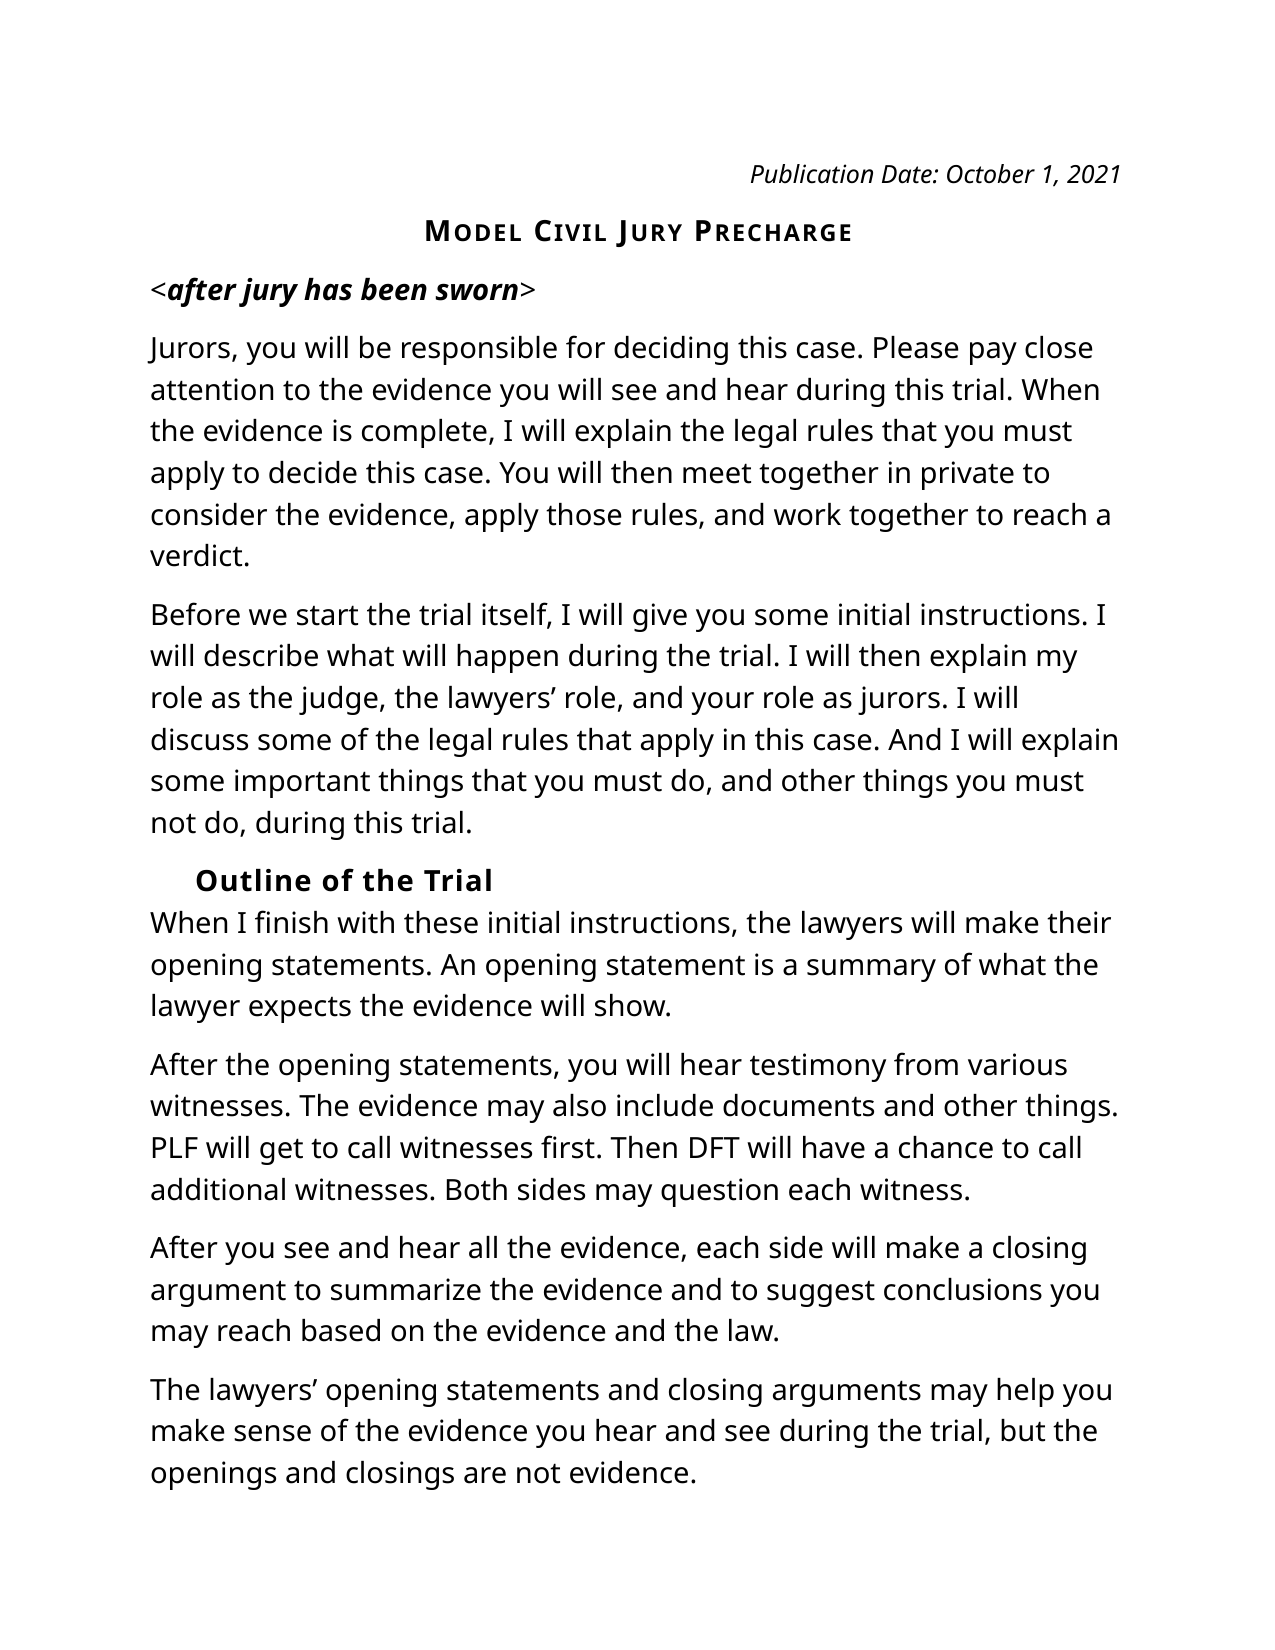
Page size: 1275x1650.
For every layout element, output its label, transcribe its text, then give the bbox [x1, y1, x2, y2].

text After you see and hear all the evidence, each side will make a closing argument to summarize the evidence and to suggest conclusions you may reach based on the evidence and the law. [150, 1225, 1125, 1350]
text Outline of the Trial [150, 858, 1125, 900]
text The lawyers’ opening statements and closing arguments may help you make sense of the evidence you hear and see during the trial, but the openings and closings are not evidence. [150, 1367, 1125, 1492]
text After the opening statements, you will hear testimony from various witnesses. The evidence may also include documents and other things. PLF will get to call witnesses first. Then DFT will have a chance to call additional witnesses. Both sides may question each witness. [150, 1042, 1125, 1208]
text Model Civil Jury Precharge [150, 208, 1125, 250]
text When I finish with these initial instructions, the lawyers will make their opening statements. An opening statement is a summary of what the lawyer expects the evidence will show. [150, 900, 1125, 1025]
text <after jury has been sworn> [150, 267, 1125, 308]
text Jurors, you will be responsible for deciding this case. Please pay close attention to the evidence you will see and hear during this trial. When the evidence is complete, I will explain the legal rules that you must apply to decide this case. You will then meet together in private to consider the evidence, apply those rules, and work together to reach a verdict. [150, 325, 1125, 575]
text Before we start the trial itself, I will give you some initial instructions. I will describe what will happen during the trial. I will then explain my role as the judge, the lawyers’ role, and your role as jurors. I will discuss some of the legal rules that apply in this case. And I will explain some important things that you must do, and other things you must not do, during this trial. [150, 592, 1125, 842]
text Publication Date: October 1, 2021 [150, 150, 1125, 192]
